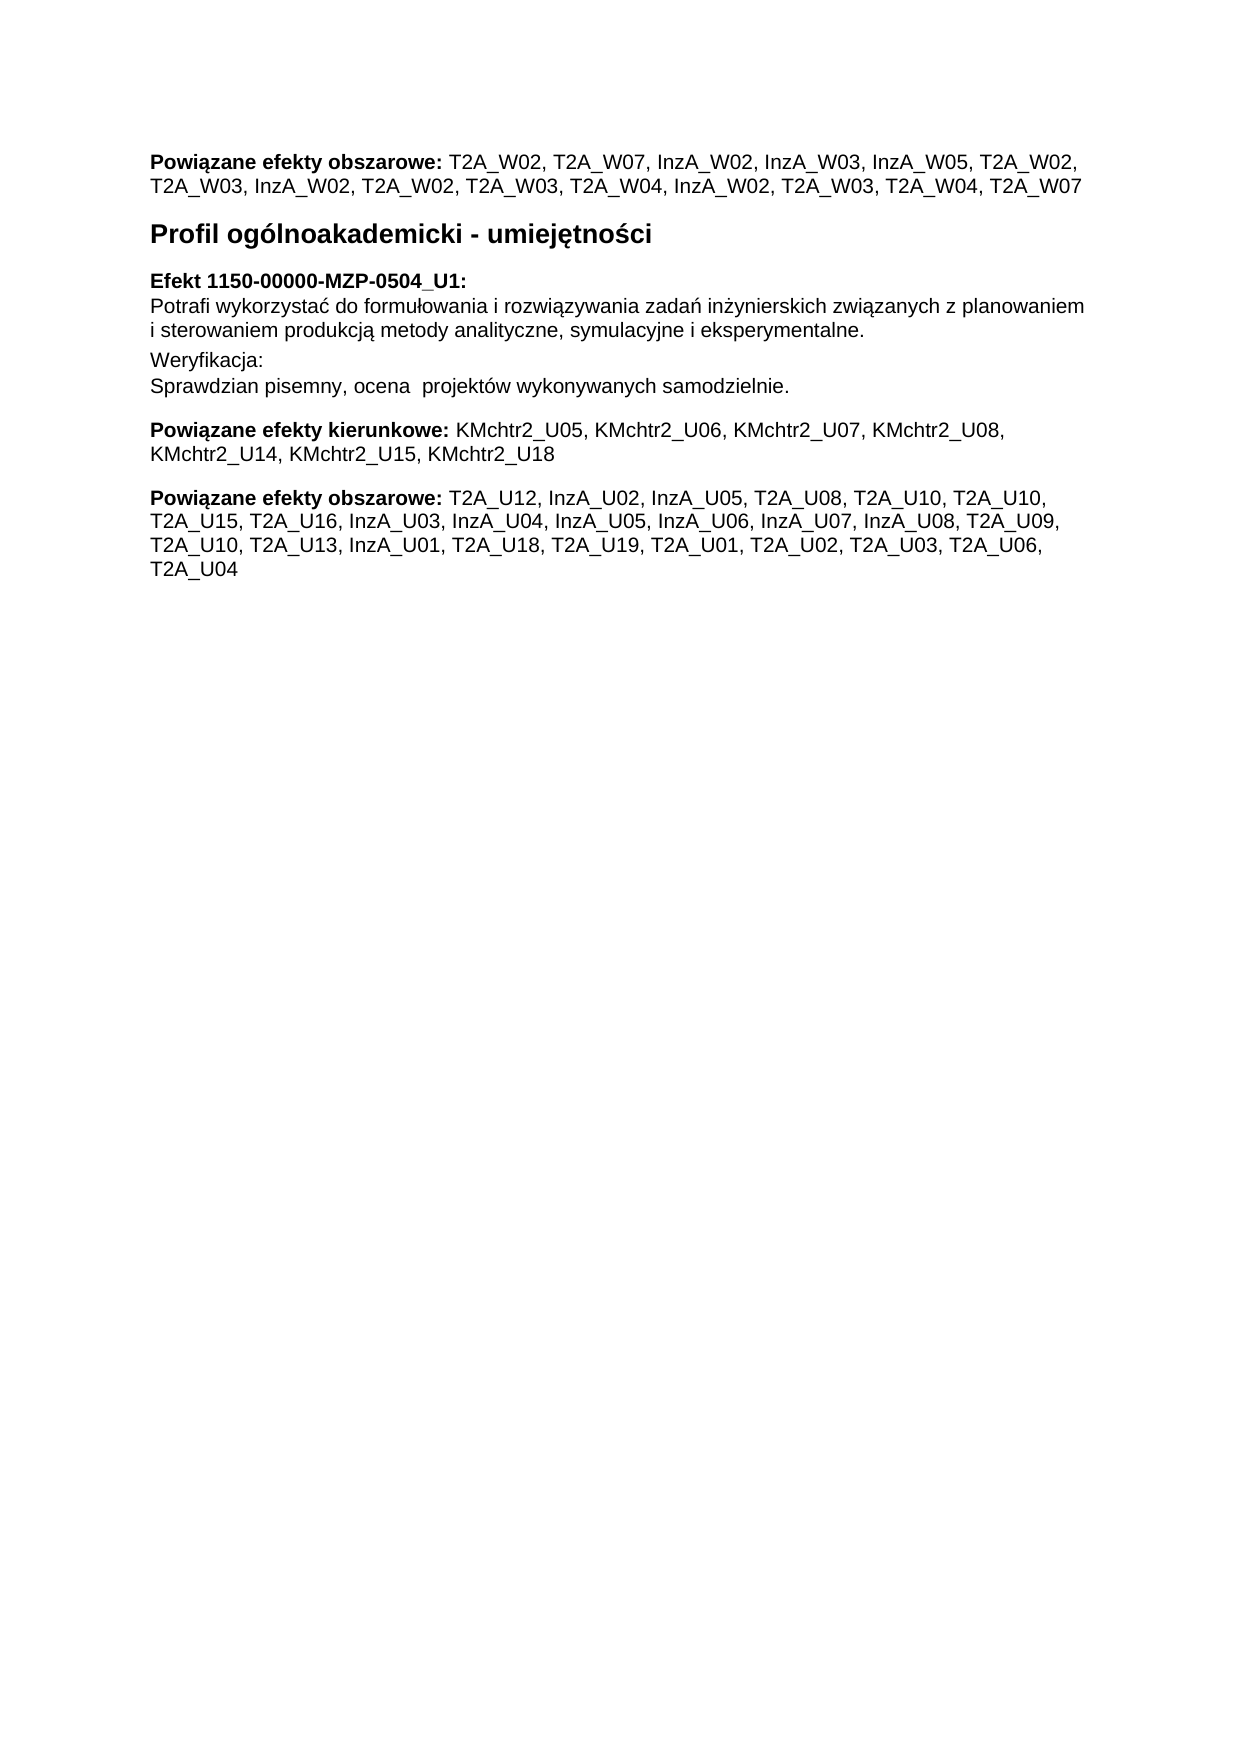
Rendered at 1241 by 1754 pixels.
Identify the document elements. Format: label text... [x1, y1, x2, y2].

text Powiązane efekty kierunkowe: KMchtr2_U05, KMchtr2_U06, KMchtr2_U07, KMchtr2_U08, KMchtr2_U14, KMchtr2_U15, KMchtr2_U18 [150, 418, 1090, 466]
text Potrafi wykorzystać do formułowania i rozwiązywania zadań inżynierskich związanych z planowaniem i sterowaniem produkcją metody analityczne, symulacyjne i eksperymentalne. [150, 294, 1090, 342]
text Weryfikacja: [150, 348, 1090, 372]
text Powiązane efekty obszarowe: T2A_W02, T2A_W07, InzA_W02, InzA_W03, InzA_W05, T2A_W02, T2A_W03, InzA_W02, T2A_W02, T2A_W03, T2A_W04, InzA_W02, T2A_W03, T2A_W04, T2A_W07 [150, 150, 1090, 198]
subtitle Profil ogólnoakademicki - umiejętności [150, 218, 1090, 249]
text Sprawdzian pisemny, ocena projektów wykonywanych samodzielnie. [150, 374, 1090, 398]
text Efekt 1150-00000-MZP-0504_U1: [150, 269, 1090, 293]
text Powiązane efekty obszarowe: T2A_U12, InzA_U02, InzA_U05, T2A_U08, T2A_U10, T2A_U10, T2A_U15, T2A_U16, InzA_U03, InzA_U04, InzA_U05, InzA_U06, InzA_U07, InzA_U08, T2A_U09, T2A_U10, T2A_U13, InzA_U01, T2A_U18, T2A_U19, T2A_U01, T2A_U02, T2A_U03, T2A_U06, T2A_U04 [150, 485, 1090, 581]
